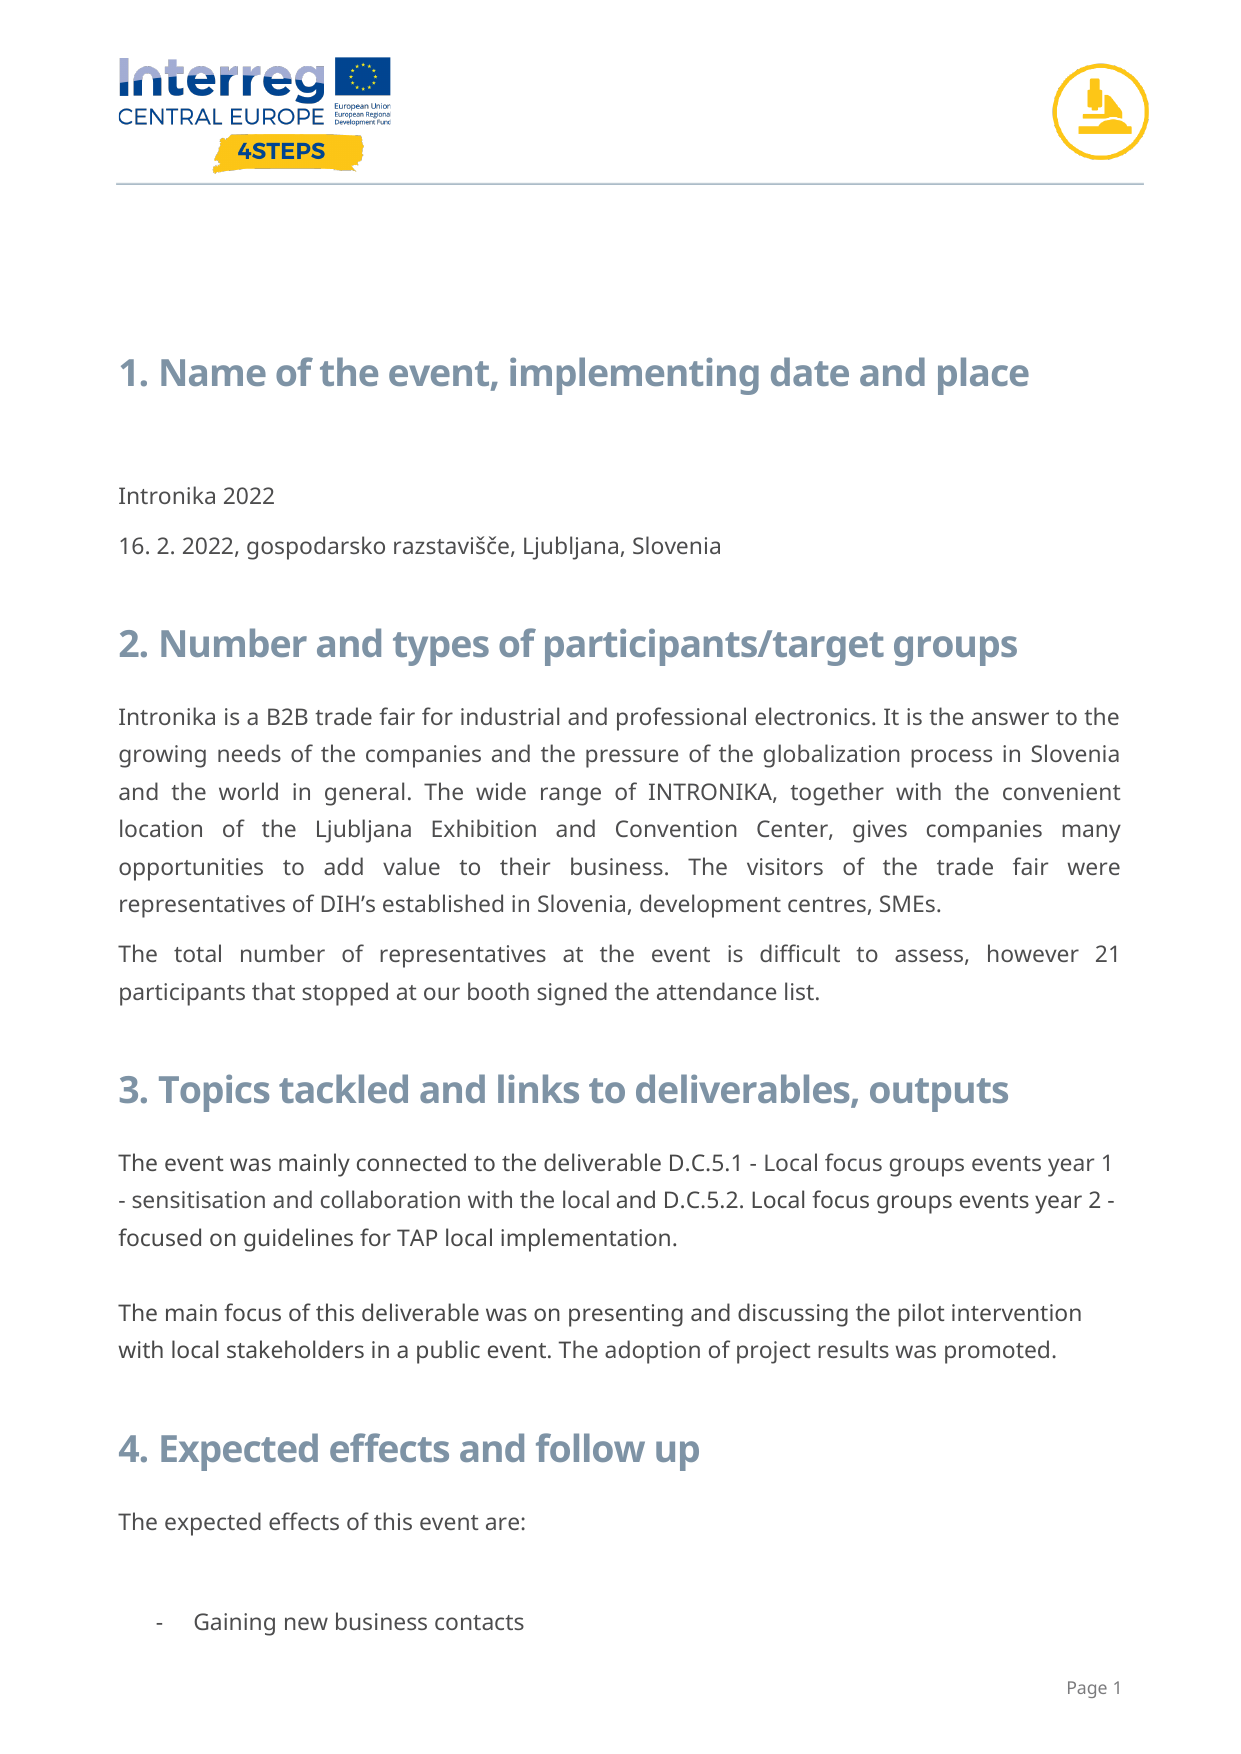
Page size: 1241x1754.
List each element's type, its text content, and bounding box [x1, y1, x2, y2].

text Expected effects and follow up [118, 1422, 1122, 1473]
text Intronika is a B2B trade fair for industrial and professional electronics. It is the answer to the growing needs of the companies and the pressure of the globalization process in Slovenia and the world in general. The wide range of INTRONIKA, together with the convenient location of the Ljubljana Exhibition and Convention Center, gives companies many opportunities to add value to their business. The visitors of the trade fair were representatives of DIH’s established in Slovenia, development centres, SMEs. [118, 701, 1122, 919]
list Gaining new business contacts [156, 1606, 1122, 1637]
text Number and types of participants/target groups [118, 617, 1122, 668]
picture [54, 1, 1190, 238]
text The main focus of this deliverable was on presenting and discussing the pilot intervention with local stakeholders in a public event. The adoption of project results was promoted. [118, 1297, 1122, 1366]
text The event was mainly connected to the deliverable D.C.5.1 - Local focus groups events year 1 - sensitisation and collaboration with the local and D.C.5.2. Local focus groups events year 2 - focused on guidelines for TAP local implementation. [118, 1147, 1122, 1253]
text The total number of representatives at the event is difficult to assess, however 21 participants that stopped at our booth signed the attendance list. [118, 938, 1122, 1007]
text The expected effects of this event are: [118, 1506, 1122, 1537]
text Intronika 2022 [118, 480, 1122, 511]
text 16. 2. 2022, gospodarsko razstavišče, Ljubljana, Slovenia [118, 530, 1122, 561]
text Name of the event, implementing date and place [118, 346, 1122, 397]
text Topics tackled and links to deliverables, outputs [118, 1063, 1122, 1114]
